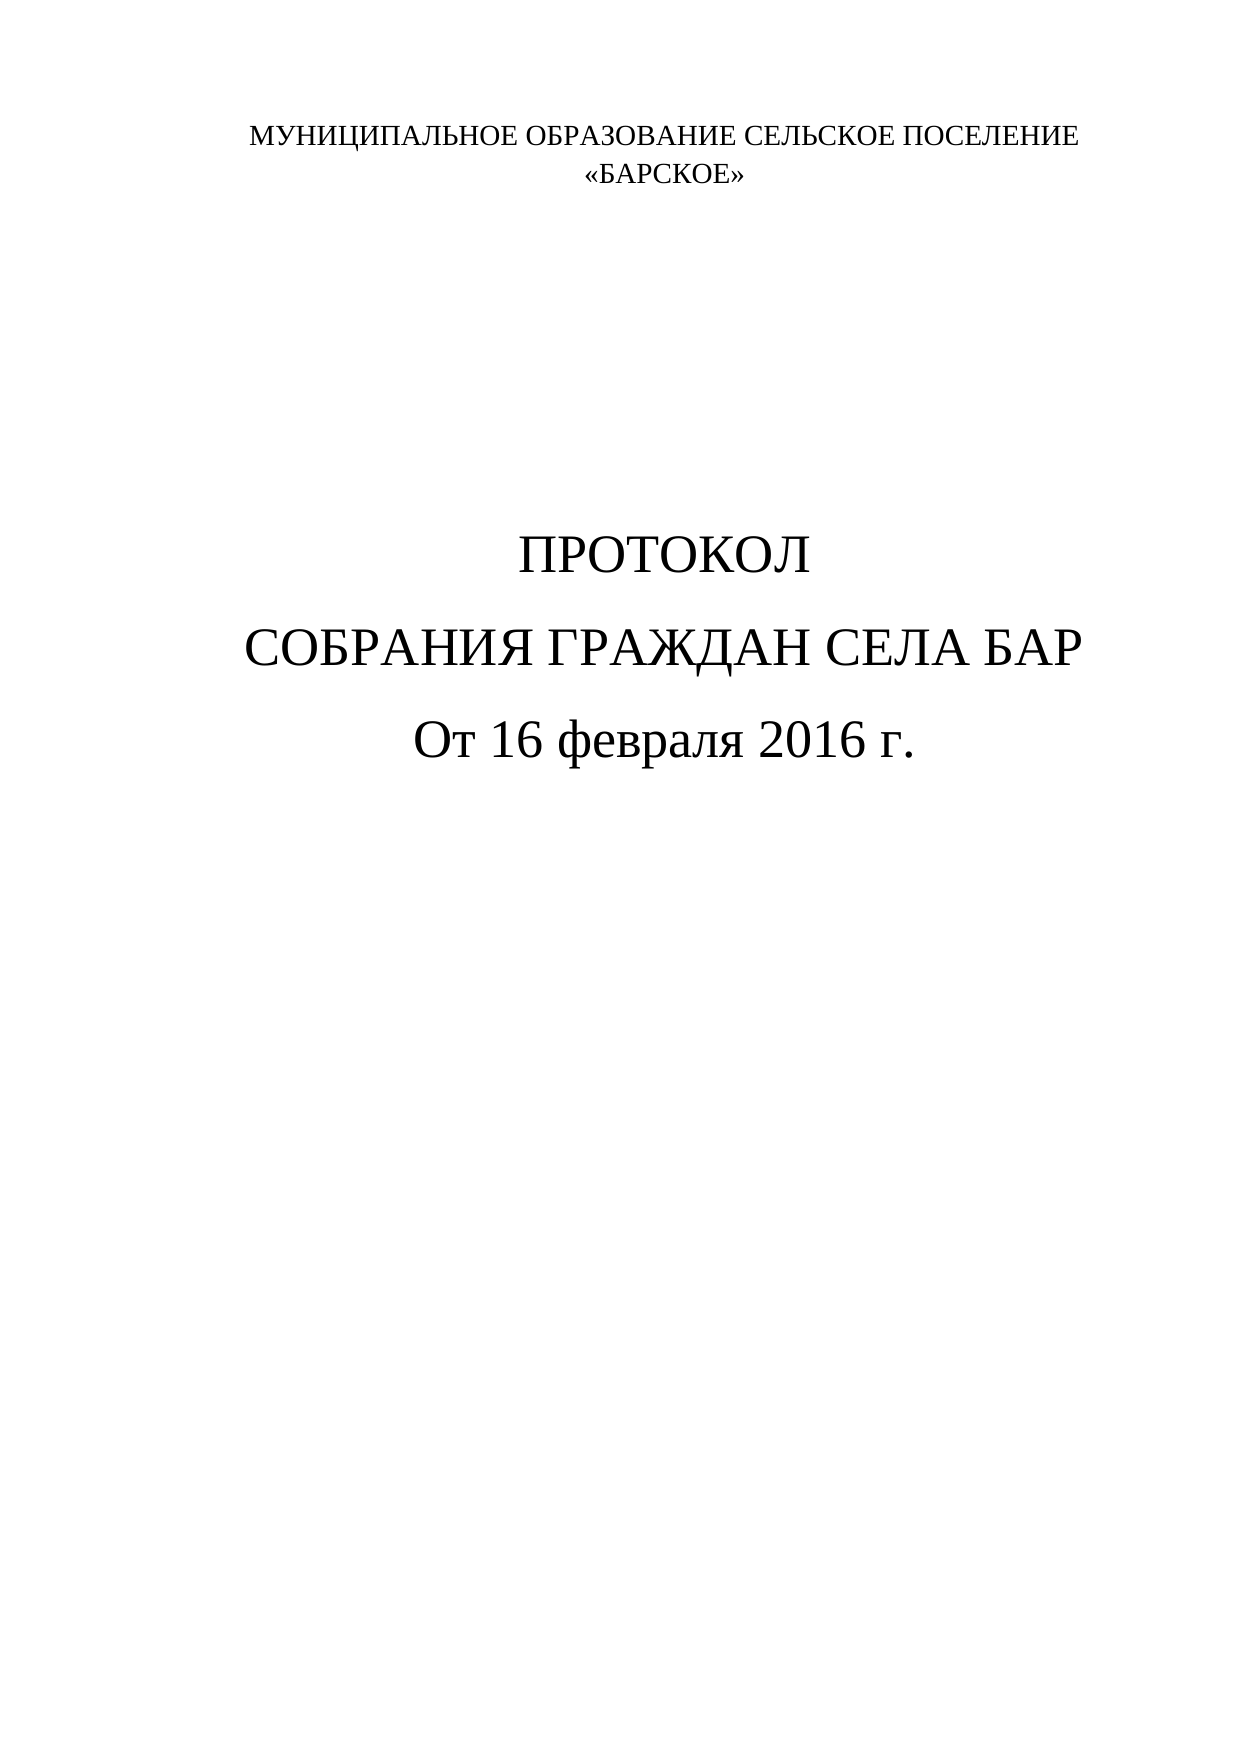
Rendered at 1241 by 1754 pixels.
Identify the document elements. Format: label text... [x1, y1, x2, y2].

text СОБРАНИЯ ГРАЖДАН СЕЛА БАР [177, 615, 1152, 677]
text От 16 февраля 2016 г. [177, 707, 1152, 769]
text МУНИЦИПАЛЬНОЕ ОБРАЗОВАНИЕ СЕЛЬСКОЕ ПОСЕЛЕНИЕ «БАРСКОЕ» [177, 118, 1152, 190]
text ПРОТОКОЛ [177, 522, 1152, 584]
